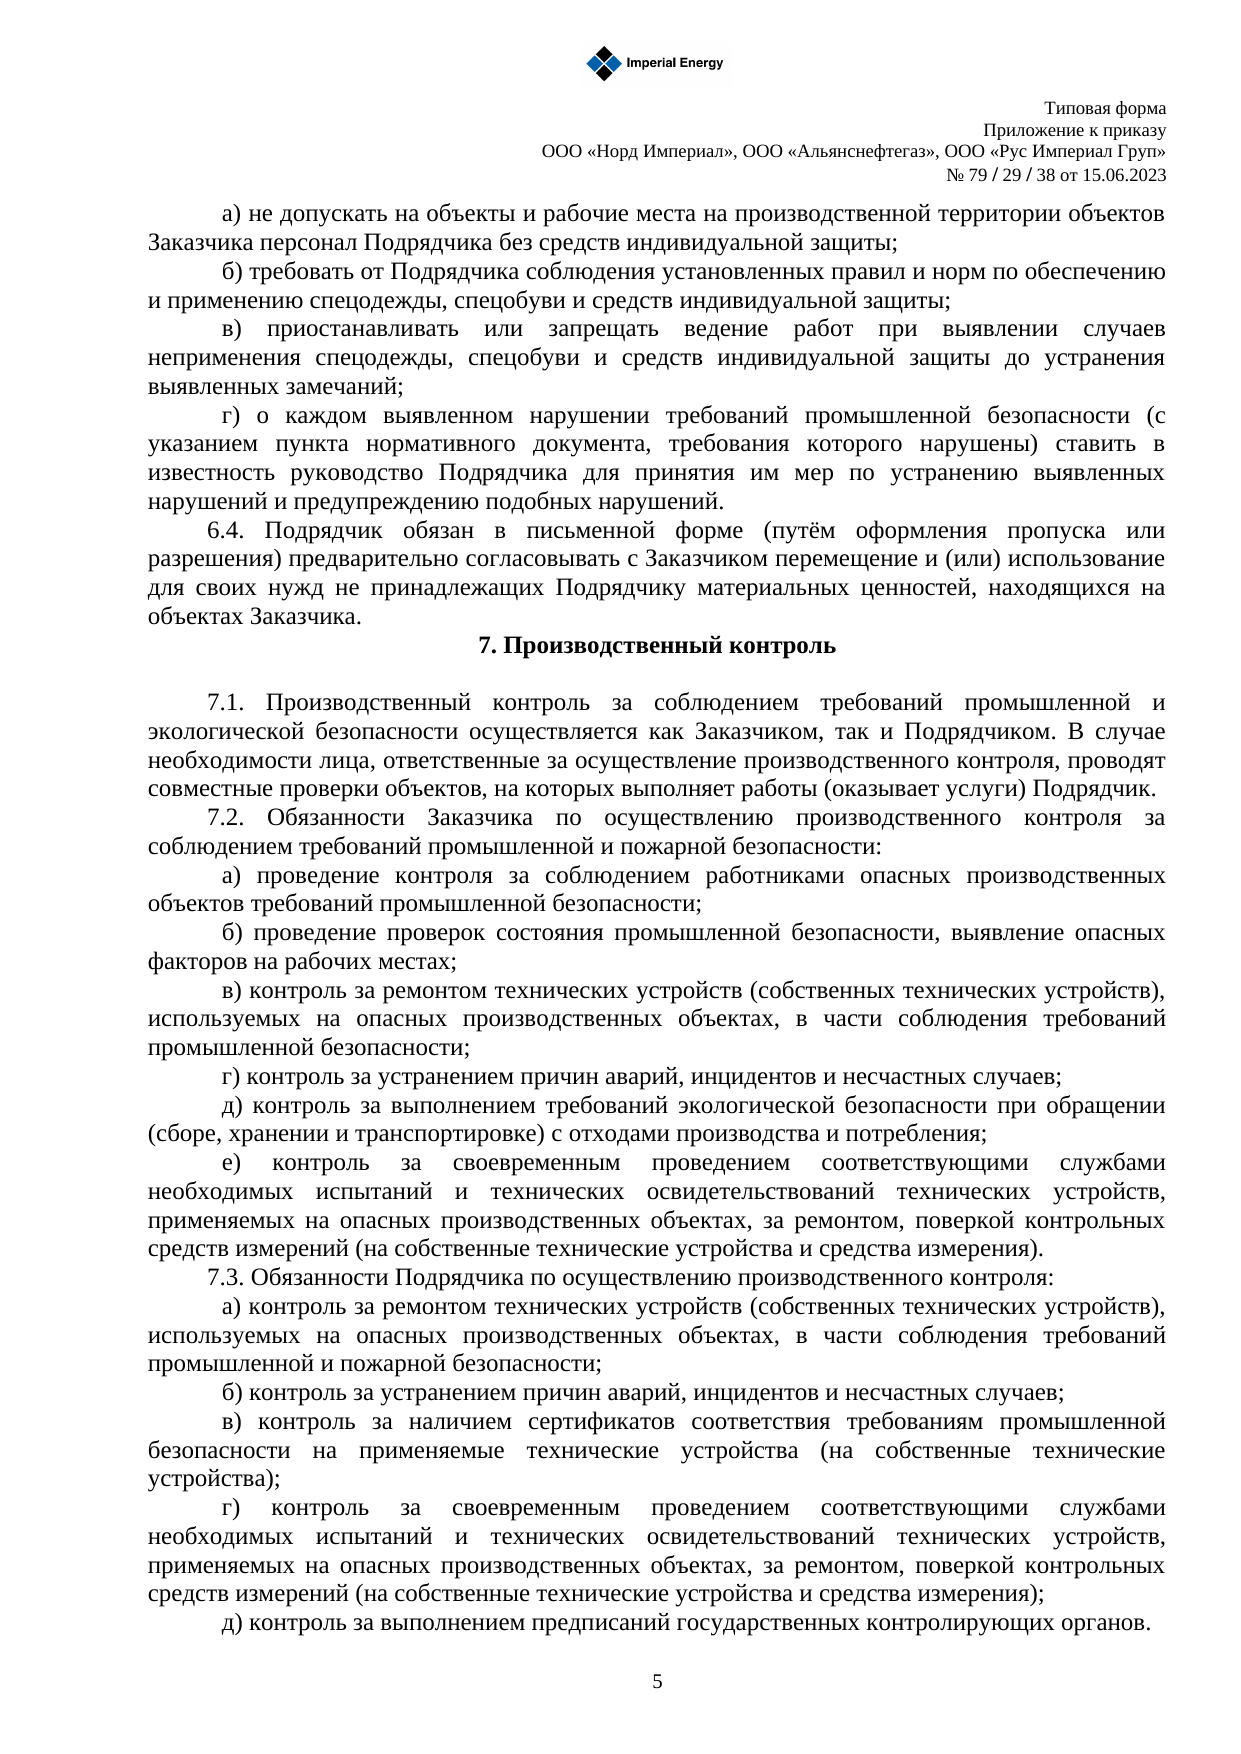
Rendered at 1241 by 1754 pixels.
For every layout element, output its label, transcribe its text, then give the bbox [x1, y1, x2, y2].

text а) не допускать на объекты и рабочие места на производственной территории объектов Заказчика персонал Подрядчика без средств индивидуальной защиты; [148, 198, 1167, 256]
text 7.2. Обязанности Заказчика по осуществлению производственного контроля за соблюдением требований промышленной и пожарной безопасности: [148, 802, 1167, 860]
text б) контроль за устранением причин аварий, инцидентов и несчастных случаев; [148, 1377, 1167, 1406]
text в) приостанавливать или запрещать ведение работ при выявлении случаев неприменения спецодежды, спецобуви и средств индивидуальной защиты до устранения выявленных замечаний; [148, 313, 1167, 400]
text а) контроль за ремонтом технических устройств (собственных технических устройств), используемых на опасных производственных объектах, в части соблюдения требований промышленной и пожарной безопасности; [148, 1291, 1167, 1377]
text б) требовать от Подрядчика соблюдения установленных правил и норм по обеспечению и применению спецодежды, спецобуви и средств индивидуальной защиты; [148, 256, 1167, 313]
text 7.3. Обязанности Подрядчика по осуществлению производственного контроля: [148, 1262, 1167, 1291]
text е) контроль за своевременным проведением соответствующими службами необходимых испытаний и технических освидетельствований технических устройств, применяемых на опасных производственных объектах, за ремонтом, поверкой контрольных средств измерений (на собственные технические устройства и средства измерения). [148, 1147, 1167, 1262]
picture [581, 41, 734, 89]
text 7.1. Производственный контроль за соблюдением требований промышленной и экологической безопасности осуществляется как Заказчиком, так и Подрядчиком. В случае необходимости лица, ответственные за осуществление производственного контроля, проводят совместные проверки объектов, на которых выполняет работы (оказывает услуги) Подрядчик. [148, 687, 1167, 802]
text г) о каждом выявленном нарушении требований промышленной безопасности (с указанием пункта нормативного документа, требования которого нарушены) ставить в известность руководство Подрядчика для принятия им мер по устранению выявленных нарушений и предупреждению подобных нарушений. [148, 400, 1167, 515]
text д) контроль за выполнением требований экологической безопасности при обращении (сборе, хранении и транспортировке) с отходами производства и потребления; [148, 1090, 1167, 1147]
text в) контроль за наличием сертификатов соответствия требованиям промышленной безопасности на применяемые технические устройства (на собственные технические устройства); [148, 1406, 1167, 1492]
text а) проведение контроля за соблюдением работниками опасных производственных объектов требований промышленной безопасности; [148, 860, 1167, 917]
text д) контроль за выполнением предписаний государственных контролирующих органов. [148, 1607, 1167, 1636]
text в) контроль за ремонтом технических устройств (собственных технических устройств), используемых на опасных производственных объектах, в части соблюдения требований промышленной безопасности; [148, 975, 1167, 1061]
text г) контроль за своевременным проведением соответствующими службами необходимых испытаний и технических освидетельствований технических устройств, применяемых на опасных производственных объектах, за ремонтом, поверкой контрольных средств измерений (на собственные технические устройства и средства измерения); [148, 1492, 1167, 1607]
text г) контроль за устранением причин аварий, инцидентов и несчастных случаев; [148, 1061, 1167, 1090]
text 7. Производственный контроль [148, 630, 1167, 658]
text б) проведение проверок состояния промышленной безопасности, выявление опасных факторов на рабочих местах; [148, 917, 1167, 975]
text 6.4. Подрядчик обязан в письменной форме (путём оформления пропуска или разрешения) предварительно согласовывать с Заказчиком перемещение и (или) использование для своих нужд не принадлежащих Подрядчику материальных ценностей, находящихся на объектах Заказчика. [148, 515, 1167, 630]
